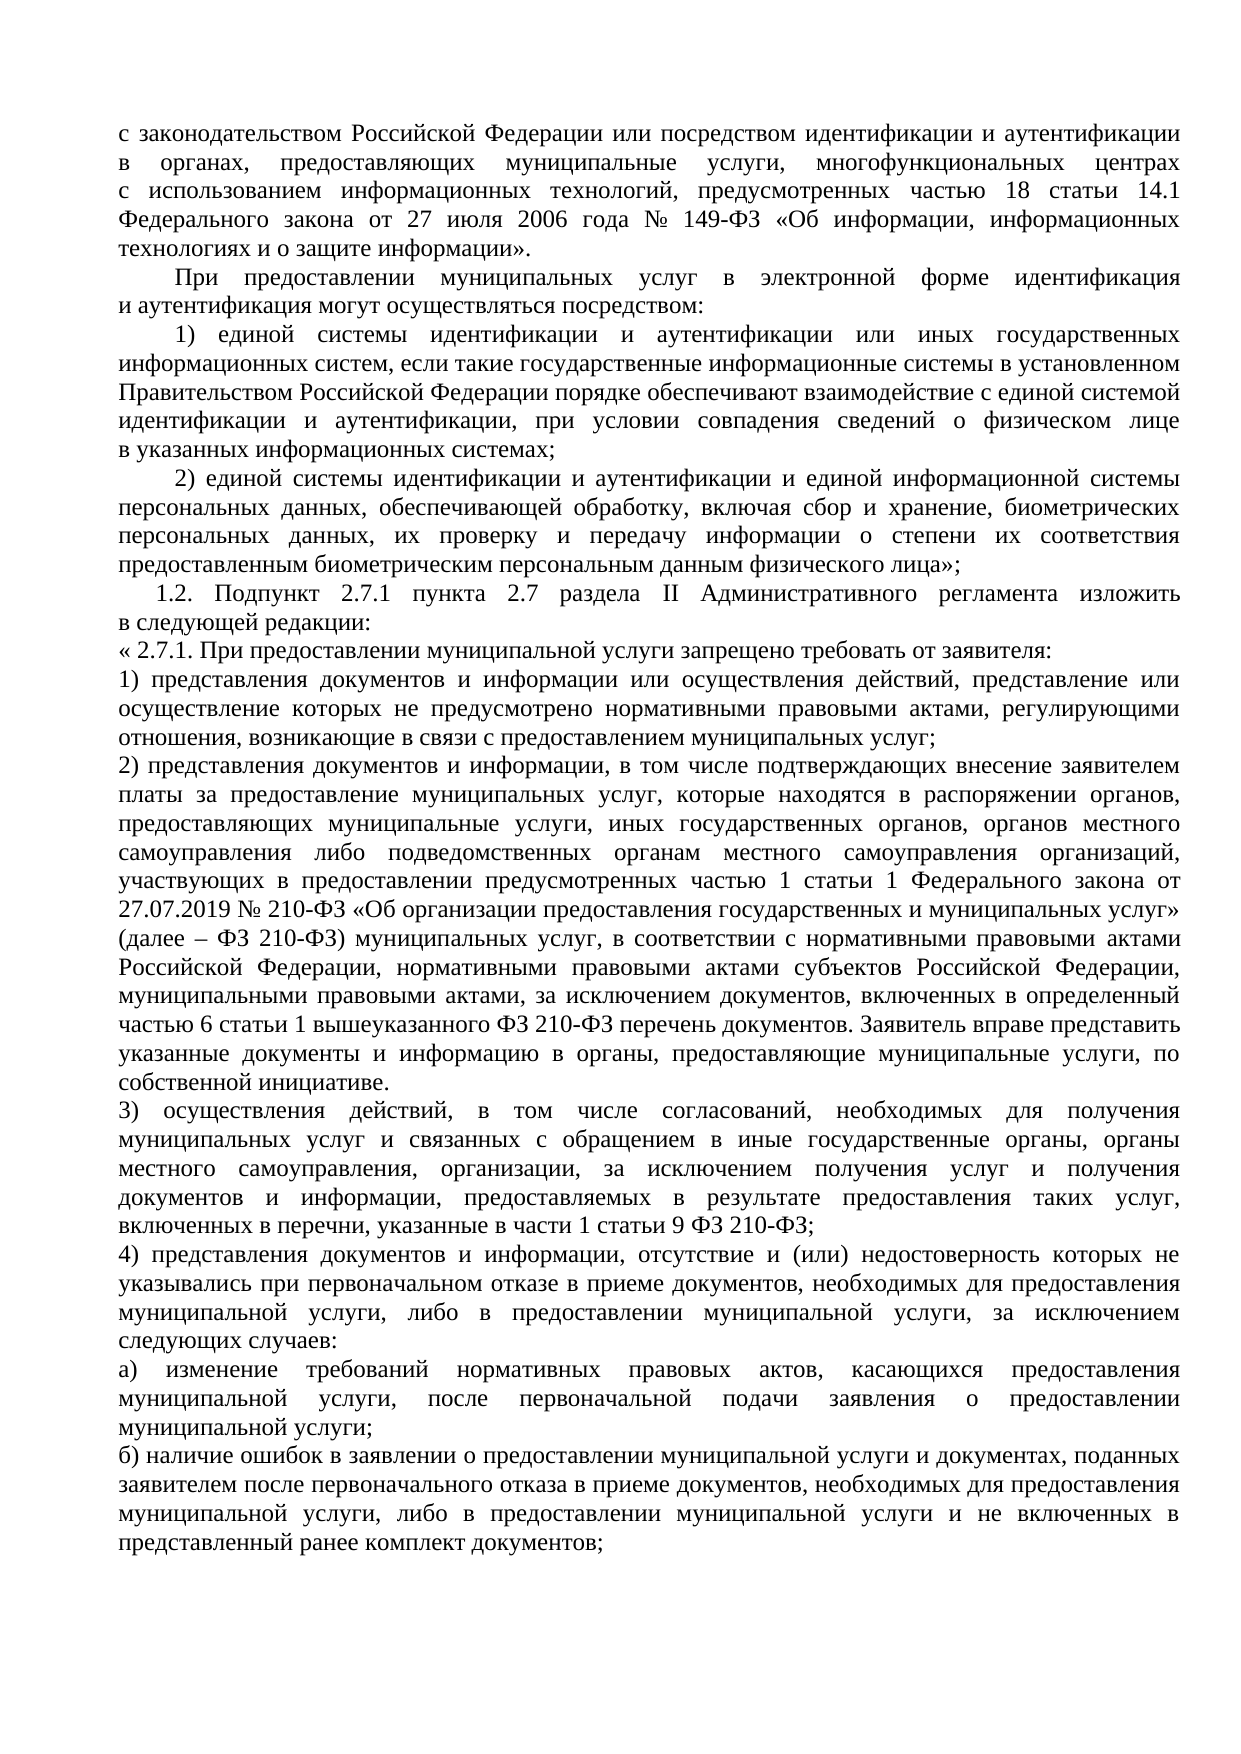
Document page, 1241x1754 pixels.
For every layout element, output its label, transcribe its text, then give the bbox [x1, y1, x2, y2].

subtitle 1) представления документов и информации или осуществления действий, представление или осуществление которых не предусмотрено нормативными правовыми актами, регулирующими отношения, возникающие в связи с предоставлением муниципальных услуг; [118, 664, 1181, 751]
subtitle 2) представления документов и информации, в том числе подтверждающих внесение заявителем платы за предоставление муниципальных услуг, которые находятся в распоряжении органов, предоставляющих муниципальные услуги, иных государственных органов, органов местного самоуправления либо подведомственных органам местного самоуправления организаций, участвующих в предоставлении предусмотренных частью 1 статьи 1 Федерального закона от 27.07.2019 № 210-ФЗ «Об организации предоставления государственных и муниципальных услуг» (далее – ФЗ 210-ФЗ) муниципальных услуг, в соответствии с нормативными правовыми актами Российской Федерации, нормативными правовыми актами субъектов Российской Федерации, муниципальными правовыми актами, за исключением документов, включенных в определенный частью 6 статьи 1 вышеуказанного ФЗ 210-ФЗ перечень документов. Заявитель вправе представить указанные документы и информацию в органы, предоставляющие муниципальные услуги, по собственной инициативе. [118, 751, 1181, 1096]
text При предоставлении муниципальных услуг в электронной форме идентификация и аутентификация могут осуществляться посредством: [118, 262, 1181, 319]
subtitle б) наличие ошибок в заявлении о предоставлении муниципальной услуги и документах, поданных заявителем после первоначального отказа в приеме документов, необходимых для предоставления муниципальной услуги, либо в предоставлении муниципальной услуги и не включенных в представленный ранее комплект документов; [118, 1441, 1181, 1556]
subtitle 4) представления документов и информации, отсутствие и (или) недостоверность которых не указывались при первоначальном отказе в приеме документов, необходимых для предоставления муниципальной услуги, либо в предоставлении муниципальной услуги, за исключением следующих случаев: [118, 1239, 1181, 1354]
subtitle « 2.7.1. При предоставлении муниципальной услуги запрещено требовать от заявителя: [118, 636, 1181, 664]
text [118, 118, 1181, 262]
subtitle а) изменение требований нормативных правовых актов, касающихся предоставления муниципальной услуги, после первоначальной подачи заявления о предоставлении муниципальной услуги; [118, 1354, 1181, 1441]
subtitle 3) осуществления действий, в том числе согласований, необходимых для получения муниципальных услуг и связанных с обращением в иные государственные органы, органы местного самоуправления, организации, за исключением получения услуг и получения документов и информации, предоставляемых в результате предоставления таких услуг, включенных в перечни, указанные в части 1 статьи 9 ФЗ 210-ФЗ; [118, 1096, 1181, 1239]
text 1) единой системы идентификации и аутентификации или иных государственных информационных систем, если такие государственные информационные системы в установленном Правительством Российской Федерации порядке обеспечивают взаимодействие с единой системой идентификации и аутентификации, при условии совпадения сведений о физическом лице в указанных информационных системах; [118, 319, 1181, 463]
text 2) единой системы идентификации и аутентификации и единой информационной системы персональных данных, обеспечивающей обработку, включая сбор и хранение, биометрических персональных данных, их проверку и передачу информации о степени их соответствия предоставленным биометрическим персональным данным физического лица»; [118, 463, 1181, 578]
text 1.2. Подпункт 2.7.1 пункта 2.7 раздела II Административного регламента изложить в следующей редакции: [118, 578, 1181, 636]
